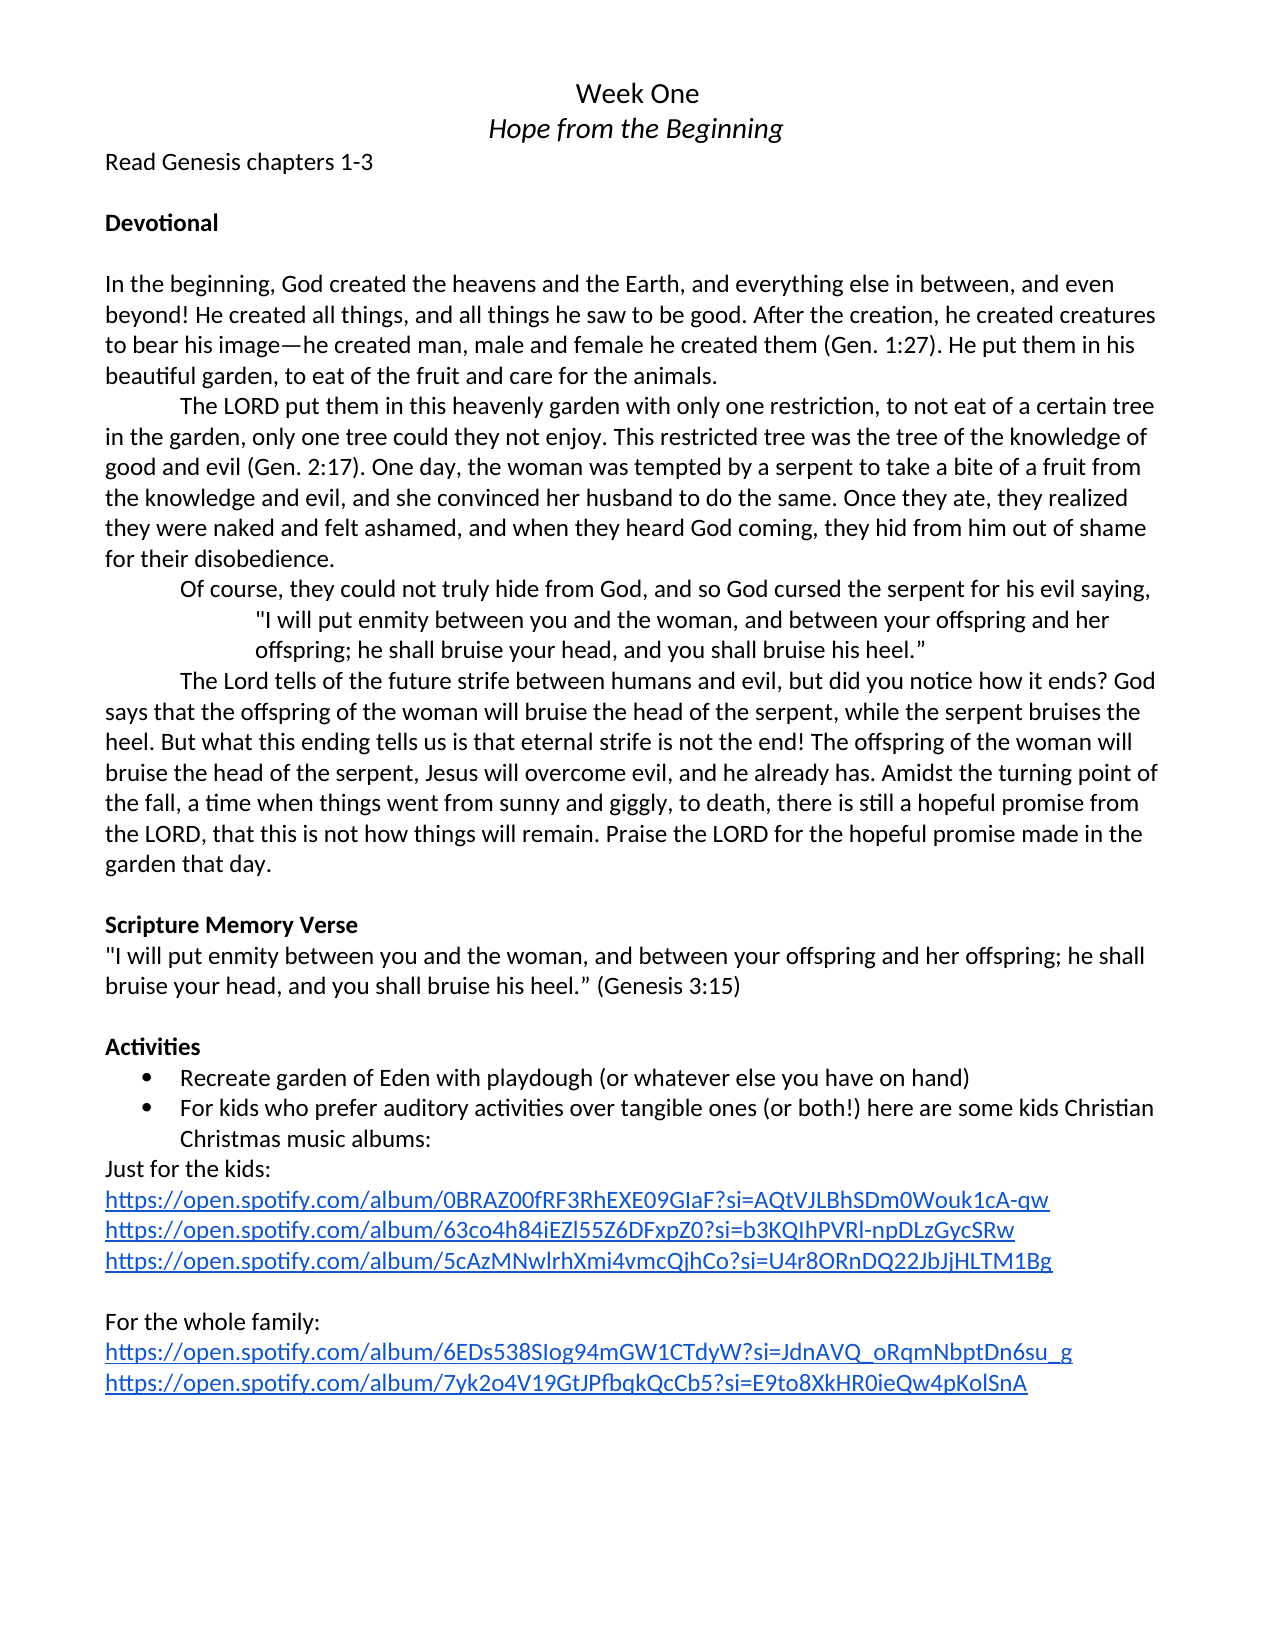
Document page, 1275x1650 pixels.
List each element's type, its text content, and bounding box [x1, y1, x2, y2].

text The Lord tells of the future strife between humans and evil, but did you notice how it ends? God says that the offspring of the woman will bruise the head of the serpent, while the serpent bruises the heel. But what this ending tells us is that eternal strife is not the end! The offspring of the woman will bruise the head of the serpent, Jesus will overcome evil, and he already has. Amidst the turning point of the fall, a time when things went from sunny and giggly, to death, there is still a hopeful promise from the LORD, that this is not how things will remain. Praise the LORD for the hopeful promise made in the garden that day. [105, 665, 1170, 879]
text "I will put enmity between you and the woman, and between your offspring and her offspring; he shall bruise your head, and you shall bruise his heel.” (Genesis 3:15) [105, 940, 1170, 1001]
list For kids who prefer auditory activities over tangible ones (or both!) here are some kids Christian Christmas music albums: [142, 1092, 1170, 1153]
text Just for the kids: [105, 1153, 1170, 1184]
text Of course, they could not truly hide from God, and so God cursed the serpent for his evil saying, [105, 573, 1170, 604]
text For the whole family: [105, 1306, 1170, 1337]
list Recreate garden of Eden with playdough (or whatever else you have on hand) [142, 1062, 1170, 1092]
text https://open.spotify.com/album/0BRAZ00fRF3RhEXE09GIaF?si=AQtVJLBhSDm0Wouk1cA-qw [105, 1184, 1170, 1214]
text Activities [105, 1031, 1170, 1062]
text Devotional [105, 207, 1170, 238]
text https://open.spotify.com/album/63co4h84iEZl55Z6DFxpZ0?si=b3KQIhPVRl-npDLzGycSRw [105, 1214, 1170, 1245]
text Hope from the Beginning [105, 111, 1170, 146]
text Scripture Memory Verse [105, 909, 1170, 940]
text https://open.spotify.com/album/7yk2o4V19GtJPfbqkQcCb5?si=E9to8XkHR0ieQw4pKolSnA [105, 1367, 1170, 1398]
text Read Genesis chapters 1-3 [105, 146, 1170, 177]
text In the beginning, God created the heavens and the Earth, and everything else in between, and even beyond! He created all things, and all things he saw to be good. After the creation, he created creatures to bear his image—he created man, male and female he created them (Gen. 1:27). He put them in his beautiful garden, to eat of the fruit and care for the animals. [105, 268, 1170, 390]
text The LORD put them in this heavenly garden with only one restriction, to not eat of a certain tree in the garden, only one tree could they not enjoy. This restricted tree was the tree of the knowledge of good and evil (Gen. 2:17). One day, the woman was tempted by a serpent to take a bite of a fruit from the knowledge and evil, and she convinced her husband to do the same. Once they ate, they realized they were naked and felt ashamed, and when they heard God coming, they hid from him out of shame for their disobedience. [105, 390, 1170, 573]
text https://open.spotify.com/album/5cAzMNwlrhXmi4vmcQjhCo?si=U4r8ORnDQ22JbJjHLTM1Bg [105, 1245, 1170, 1276]
text https://open.spotify.com/album/6EDs538SIog94mGW1CTdyW?si=JdnAVQ_oRqmNbptDn6su_g [105, 1337, 1170, 1367]
text Week One [105, 75, 1170, 111]
text "I will put enmity between you and the woman, and between your offspring and her offspring; he shall bruise your head, and you shall bruise his heel.” [180, 604, 1170, 665]
